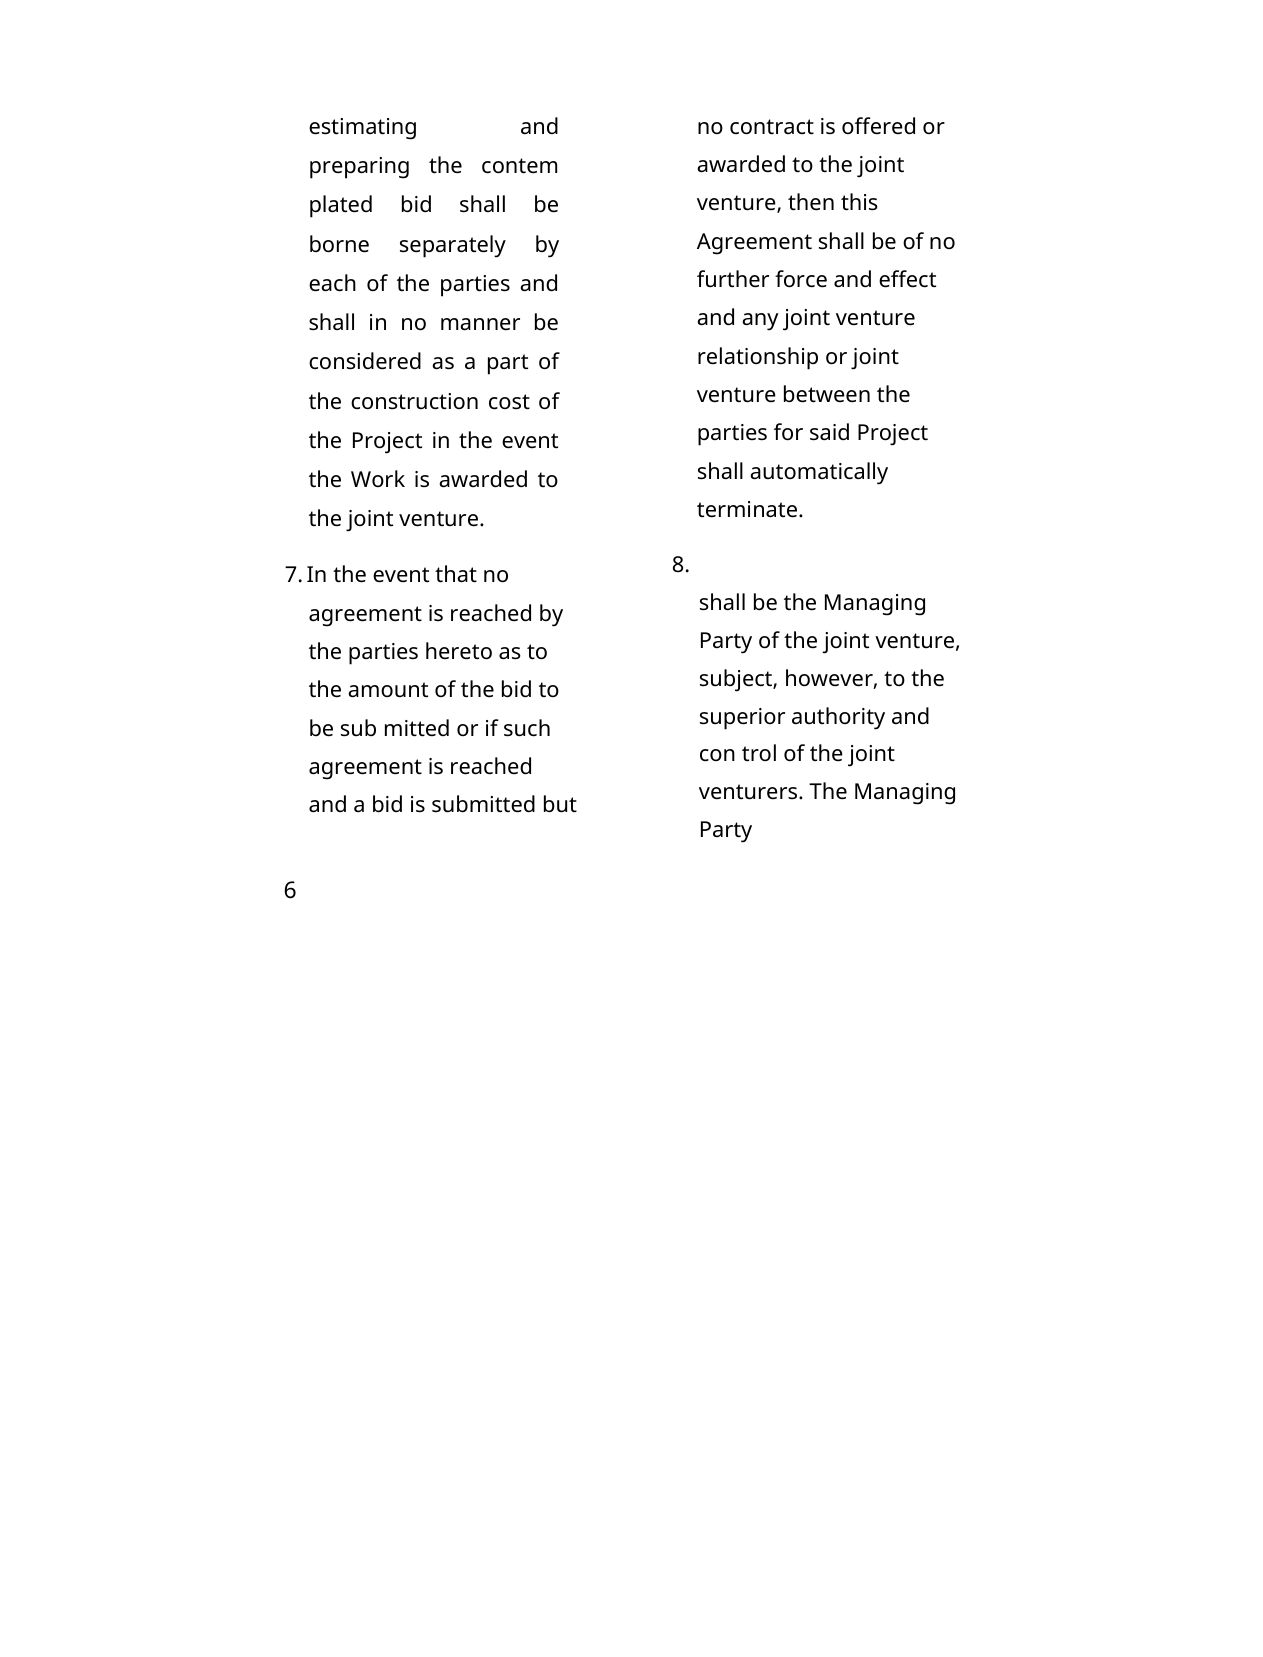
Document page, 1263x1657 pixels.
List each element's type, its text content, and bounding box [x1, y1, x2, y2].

list In the event that no agreement is reached by the parties hereto as to the amount of the bid to be sub­ mitted or if such agreement is reached and a bid is submitted but no contract is offered or awarded to the joint venture, then this Agreement shall be of no further force and effect and any joint venture relationship or joint venture between the parties for said Project shall automatically terminate. [673, 111, 962, 524]
text 8. [672, 548, 962, 578]
list In the event that no agreement is reached by the parties hereto as to the amount of the bid to be sub­ mitted or if such agreement is reached and a bid is submitted but no contract is offered or awarded to the joint venture, then this Agreement shall be of no further force and effect and any joint venture relationship or joint venture between the parties for said Project shall automatically terminate. [284, 559, 578, 819]
text shall be the Managing Party of the joint venture, subject, however, to the superior authority and con­ trol of the joint venturers. The Managing Party [699, 587, 962, 844]
text 6 [283, 874, 962, 905]
